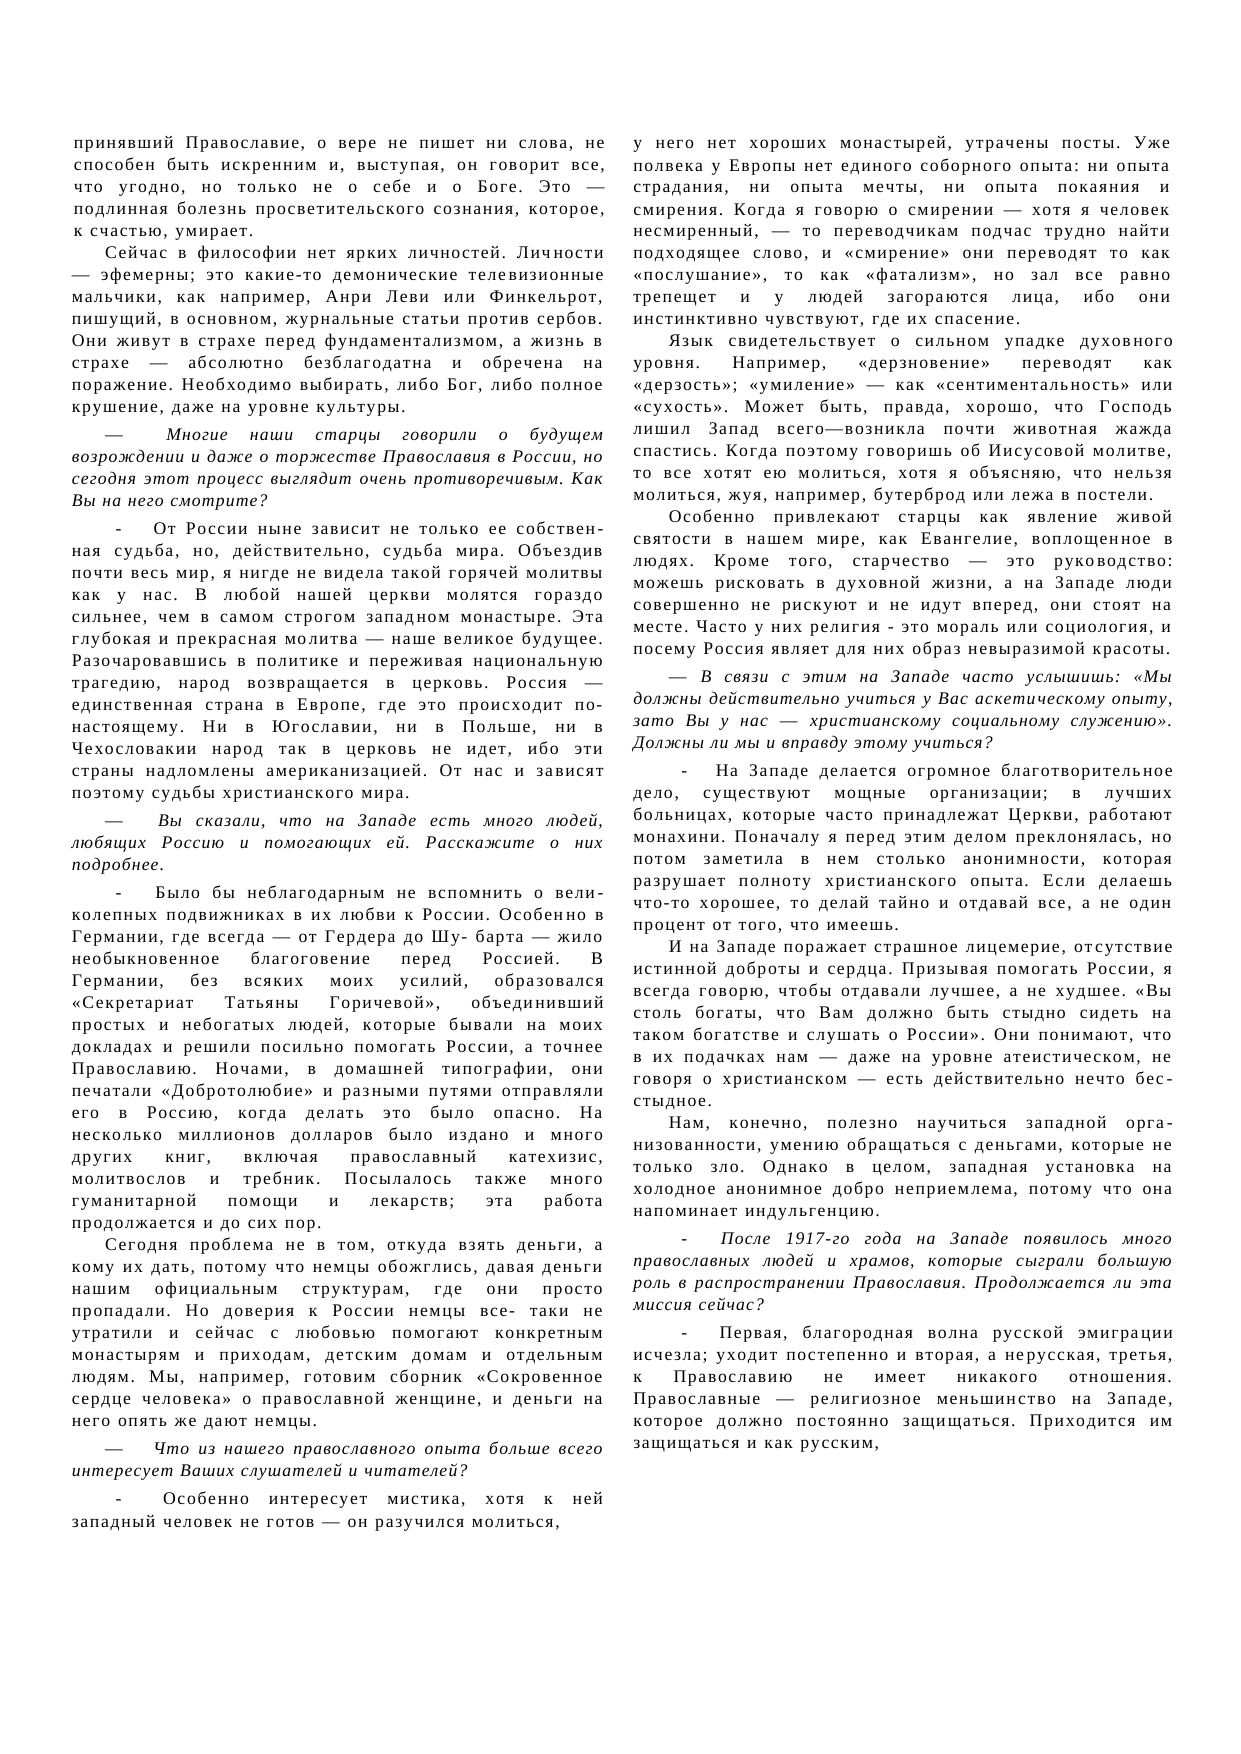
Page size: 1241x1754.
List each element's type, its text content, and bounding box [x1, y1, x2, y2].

list Особенно интересует мистика, хотя к ней западный человек не готов — он разучился молиться, [72, 1487, 603, 1532]
list На Западе делается огромное благотворительное дело, существуют мощные организации; в лучших больницах, которые часто принадлежат Церкви, работают монахини. Поначалу я перед этим делом преклонялась, но потом заметила в нем столько анонимности, которая разрушает полноту христианского опыта. Если делаешь что-то хорошее, то делай тайно и отдавай все, а не один процент от того, что имеешь. [633, 759, 1172, 935]
text Сейчас в философии нет ярких личностей. Личности — эфемерны; это какие-то демонические телевизионные мальчики, как например, Анри Леви или Финкельрот, пишущий, в основном, журнальные статьи против сербов. Они живут в страхе перед фундаментализмом, а жизнь в страхе — абсолютно безблагодатна и обречена на поражение. Необходимо выбирать, либо Бог, либо полное крушение, даже на уровне культуры. [72, 241, 603, 417]
text Особенно привлекают старцы как явление живой святости в нашем мире, как Евангелие, воплощенное в людях. Кроме того, старчество — это руководство: можешь рисковать в духовной жизни, а на Западе люди совершенно не рискуют и не идут вперед, они стоят на месте. Часто у них религия - это мораль или социология, и посему Россия являет для них образ невыразимой красоты. [633, 505, 1172, 659]
list Вы сказали, что на Западе есть много людей, любящих Россию и помогающих ей. Расскажите о них подробнее. [72, 809, 603, 875]
text у него нет хороших монастырей, утрачены посты. Уже полвека у Европы нет единого соборного опыта: ни опыта страдания, ни опыта мечты, ни опыта покаяния и смирения. Когда я говорю о смирении — хотя я человек несмиренный, — то переводчикам подчас трудно найти подходящее слово, и «смирение» они переводят то как «послушание», то как «фатализм», но зал все равно трепещет и у людей загораются лица, ибо они инстинктивно чувствуют, где их спасение. [633, 131, 1170, 329]
text Нам, конечно, полезно научиться западной организованности, умению обращаться с деньгами, которые не только зло. Однако в целом, западная установка на холодное анонимное добро неприемлема, потому что она напоминает индульгенцию. [633, 1111, 1172, 1221]
list После 1917-го года на Западе появилось много православных людей и храмов, которые сыграли большую роль в распространении Православия. Продолжается ли эта миссия сейчас? [633, 1227, 1172, 1315]
list Было бы неблагодарным не вспомнить о великолепных подвижниках в их любви к России. Особенно в Германии, где всегда — от Гердера до Шу- барта — жило необыкновенное благоговение перед Россией. В Германии, без всяких моих усилий, образовался «Секретариат Татьяны Горичевой», объединивший простых и небогатых людей, которые бывали на моих докладах и решили посильно помогать России, а точнее Православию. Ночами, в домашней типографии, они печатали «Добротолюбие» и разными путями отправляли его в Россию, когда делать это было опасно. На несколько миллионов долларов было издано и много других книг, включая православный катехизис, молитвослов и требник. Посылалось также много гуманитарной помощи и лекарств; эта работа продолжается и до сих пор. [72, 881, 603, 1233]
text Сегодня проблема не в том, откуда взять деньги, а кому их дать, потому что немцы обожглись, давая деньги нашим официальным структурам, где они просто пропадали. Но доверия к России немцы все- таки не утратили и сейчас с любовью помогают конкретным монастырям и приходам, детским домам и отдельным людям. Мы, например, готовим сборник «Сокровенное сердце человека» о православной женщине, и деньги на него опять же дают немцы. [72, 1233, 603, 1431]
text — В связи с этим на Западе часто услышишь: «Мы должны действительно учиться у Вас аскетическому опыту, зато Вы у нас — христианскому социальному служению». Должны ли мы и вправду этому учиться? [633, 665, 1172, 753]
list Первая, благородная волна русской эмиграции исчезла; уходит постепенно и вторая, а нерусская, третья, к Православию не имеет никакого отношения. Православные — религиозное меньшинство на Западе, которое должно постоянно защищаться. Приходится им защищаться и как русским, [633, 1321, 1172, 1453]
text И на Западе поражает страшное лицемерие, отсутствие истинной доброты и сердца. Призывая помогать России, я всегда говорю, чтобы отдавали лучшее, а не худшее. «Вы столь богаты, что Вам должно быть стыдно сидеть на таком богатстве и слушать о России». Они понимают, что в их подачках нам — даже на уровне атеистическом, не говоря о христианском — есть действительно нечто бесстыдное. [633, 935, 1172, 1111]
text Язык свидетельствует о сильном упадке духовного уровня. Например, «дерзновение» переводят как «дерзость»; «умиление» — как «сентиментальность» или «сухость». Может быть, правда, хорошо, что Господь лишил Запад всего—возникла почти животная жажда спастись. Когда поэтому говоришь об Иисусовой молитве, то все хотят ею молиться, хотя я объясняю, что нельзя молиться, жуя, например, бутерброд или лежа в постели. [633, 329, 1172, 505]
list Что из нашего православного опыта больше всего интересует Ваших слушателей и читателей? [72, 1437, 603, 1481]
list Многие наши старцы говорили о будущем возрождении и даже о торжестве Православия в России, но сегодня этот процесс выглядит очень противоречивым. Как Вы на него смотрите? [72, 423, 603, 511]
list От России ныне зависит не только ее собственная судьба, но, действительно, судьба мира. Объездив почти весь мир, я нигде не видела такой горячей молитвы как у нас. В любой нашей церкви молятся гораздо сильнее, чем в самом строгом западном монастыре. Эта глубокая и прекрасная молитва — наше великое будущее. Разочаровавшись в политике и переживая национальную трагедию, народ возвращается в церковь. Россия — единственная страна в Европе, где это происходит по- настоящему. Ни в Югославии, ни в Польше, ни в Чехословакии народ так в церковь не идет, ибо эти страны надломлены американизацией. От нас и зависят поэтому судьбы христианского мира. [72, 517, 603, 803]
text принявший Православие, о вере не пишет ни слова, не способен быть искренним и, выступая, он говорит все, что угодно, но только не о себе и о Боге. Это — подлинная болезнь просветительского сознания, которое, к счастью, умирает. [74, 131, 605, 241]
